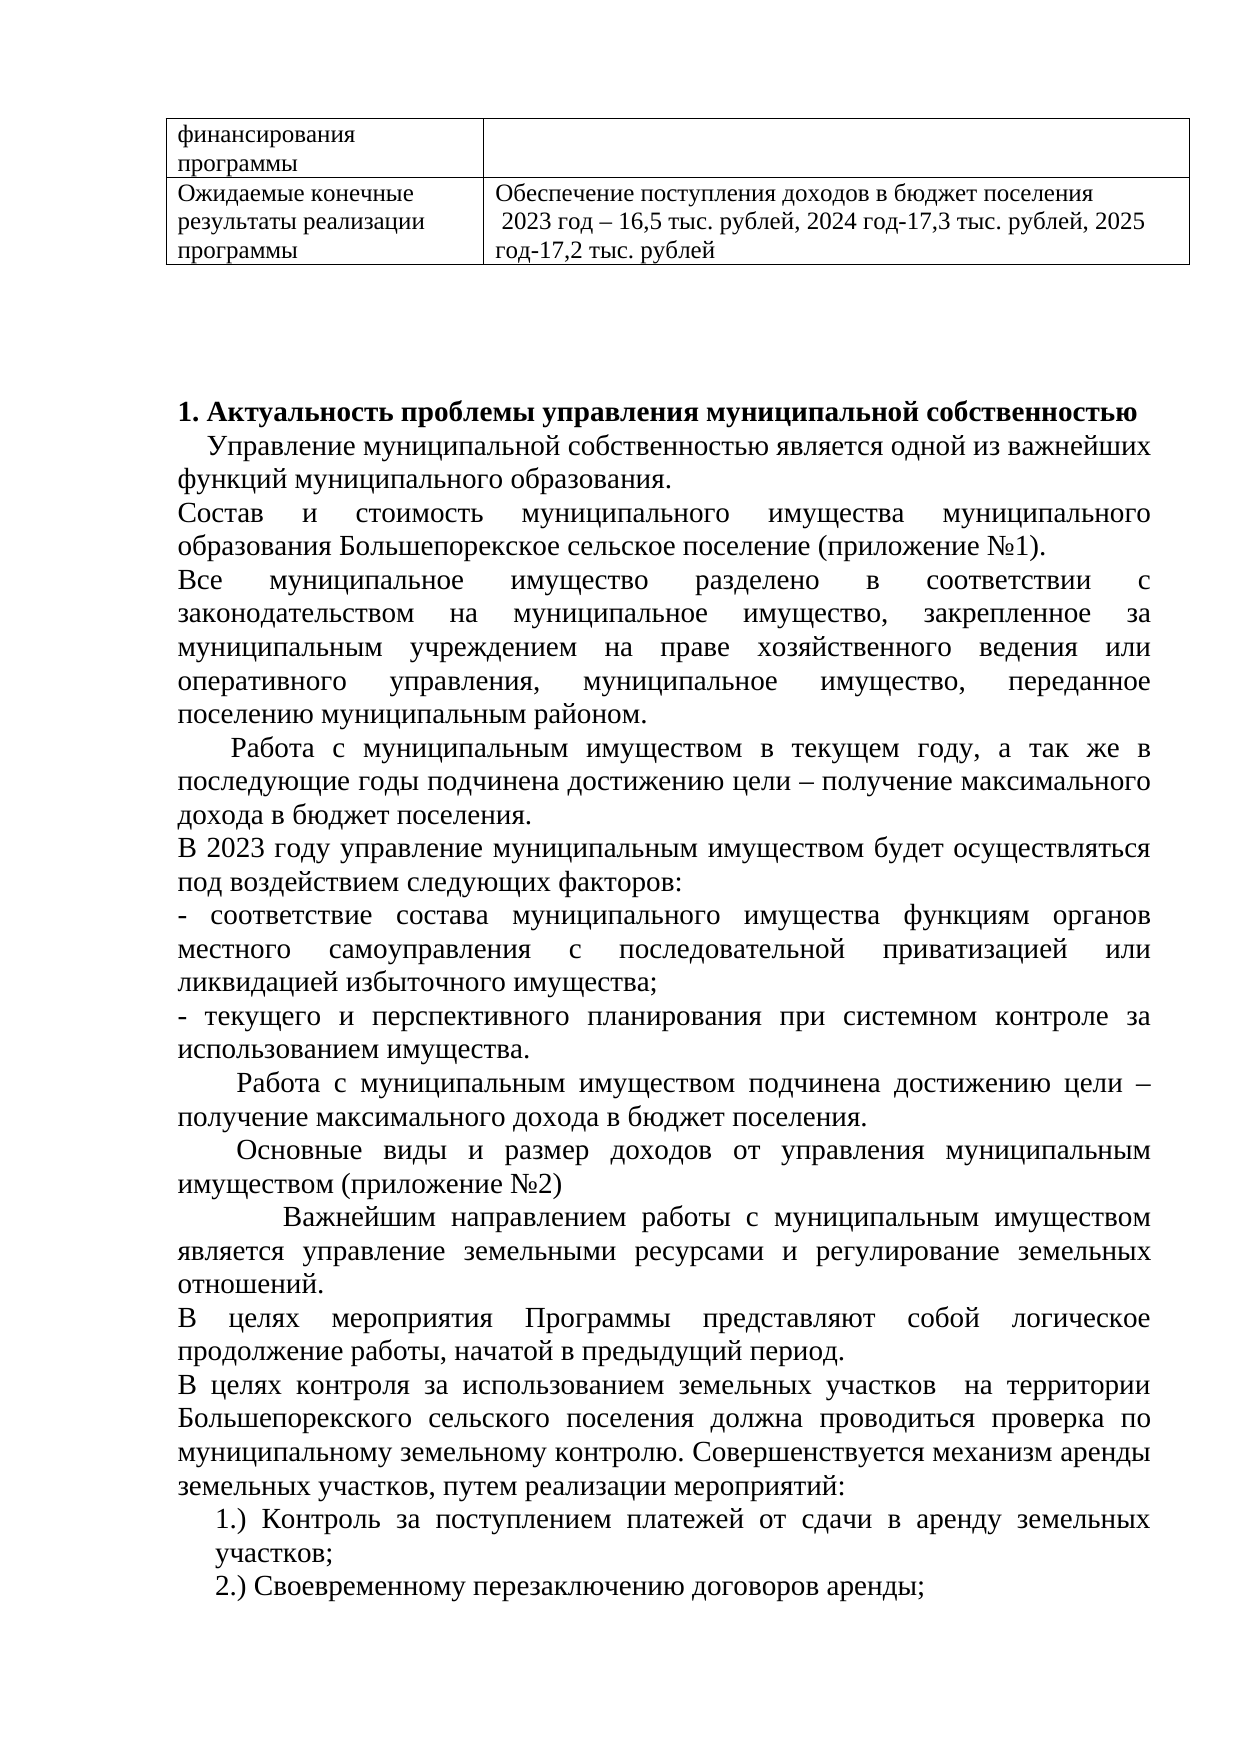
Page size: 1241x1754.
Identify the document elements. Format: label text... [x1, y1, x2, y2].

text Важнейшим направлением работы с муниципальным имуществом является управление земельными ресурсами и регулирование земельных отношений. [177, 1199, 1152, 1300]
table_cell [484, 119, 1189, 177]
text В целях мероприятия Программы представляют собой логическое продолжение работы, начатой в предыдущий период. [177, 1300, 1152, 1367]
text Управление муниципальной собственностью является одной из важнейших функций муниципального образования. [177, 428, 1152, 495]
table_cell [167, 119, 483, 177]
text 1.) Контроль за поступлением платежей от сдачи в аренду земельных участков; [215, 1501, 1152, 1568]
text Состав и стоимость муниципального имущества муниципального образования Большепорекское сельское поселение (приложение №1). [177, 495, 1152, 562]
table_cell Обеспечение поступления доходов в бюджет поселения 2023 год – 16,5 тыс. рублей, 2024 год-17,3 тыс. рублей, 2025 год-17,2 тыс. рублей [484, 178, 1189, 264]
text - соответствие состава муниципального имущества функциям органов местного самоуправления с последовательной приватизацией или ликвидацией избыточного имущества; [177, 897, 1152, 998]
text - текущего и перспективного планирования при системном контроле за использованием имущества. [177, 998, 1152, 1065]
text Основные виды и размер доходов от управления муниципальным имуществом (приложение №2) [177, 1132, 1152, 1199]
text 1. Актуальность проблемы управления муниципальной собственностью [177, 394, 1152, 428]
table_cell Ожидаемые конечные результаты реализации программы [167, 178, 483, 264]
text Работа с муниципальным имуществом подчинена достижению цели – получение максимального дохода в бюджет поселения. [177, 1065, 1152, 1132]
text Работа с муниципальным имуществом в текущем году, а так же в последующие годы подчинена достижению цели – получение максимального дохода в бюджет поселения. [177, 730, 1152, 830]
text В целях контроля за использованием земельных участков на территории Большепорекского сельского поселения должна проводиться проверка по муниципальному земельному контролю. Совершенствуется механизм аренды земельных участков, путем реализации мероприятий: [177, 1367, 1152, 1501]
text Все муниципальное имущество разделено в соответствии с законодательством на муниципальное имущество, закрепленное за муниципальным учреждением на праве хозяйственного ведения или оперативного управления, муниципальное имущество, переданное поселению муниципальным районом. [177, 562, 1152, 730]
text В 2023 году управление муниципальным имуществом будет осуществляться под воздействием следующих факторов: [177, 830, 1152, 897]
text 2.) Своевременному перезаключению договоров аренды; [215, 1568, 1152, 1602]
